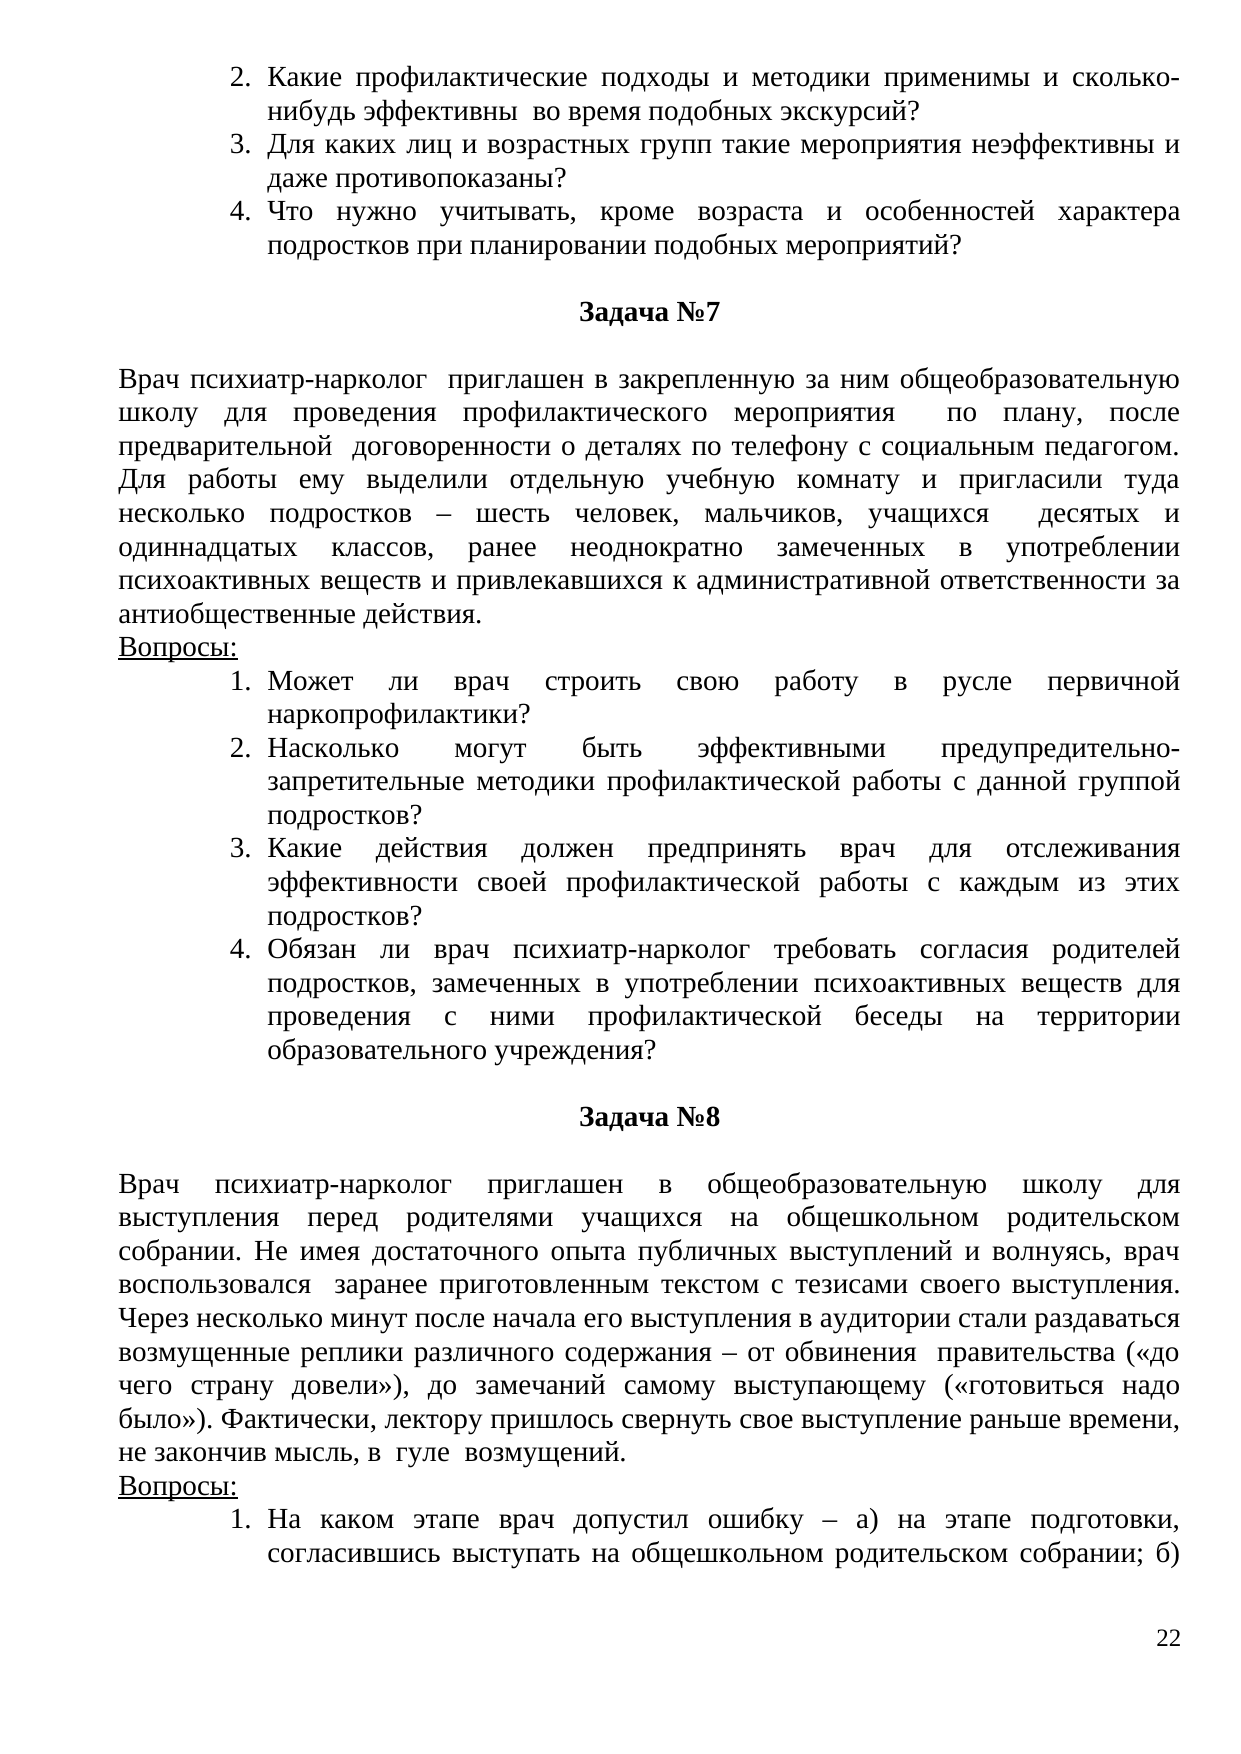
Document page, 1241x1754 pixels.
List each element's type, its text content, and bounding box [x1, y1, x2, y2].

list Для каких лиц и возрастных групп такие мероприятия неэффективны и даже противопоказаны? [229, 126, 1181, 193]
text Вопросы: [118, 1468, 1181, 1501]
text Задача №7 [118, 294, 1181, 327]
text Врач психиатр-нарколог приглашен в закрепленную за ним общеобразовательную школу для проведения профилактического мероприятия по плану, после предварительной договоренности о деталях по телефону с социальным педагогом. Для работы ему выделили отдельную учебную комнату и пригласили туда несколько подростков – шесть человек, мальчиков, учащихся десятых и одиннадцатых классов, ранее неоднократно замеченных в употреблении психоактивных веществ и привлекавшихся к административной ответственности за антиобщественные действия. [118, 361, 1181, 629]
list Какие действия должен предпринять врач для отслеживания эффективности своей профилактической работы с каждым из этих подростков? [229, 831, 1181, 931]
text Задача №8 [118, 1099, 1181, 1132]
list Может ли врач строить свою работу в русле первичной наркопрофилактики? [229, 663, 1181, 730]
text Вопросы: [118, 629, 1181, 663]
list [229, 1501, 1181, 1568]
list Насколько могут быть эффективными предупредительно-запретительные методики профилактической работы с данной группой подростков? [229, 730, 1181, 831]
list Какие профилактические подходы и методики применимы и сколько-нибудь эффективны во время подобных экскурсий? [229, 59, 1181, 126]
list Обязан ли врач психиатр-нарколог требовать согласия родителей подростков, замеченных в употреблении психоактивных веществ для проведения с ними профилактической беседы на территории образовательного учреждения? [229, 931, 1181, 1065]
list Что нужно учитывать, кроме возраста и особенностей характера подростков при планировании подобных мероприятий? [229, 193, 1181, 260]
text Врач психиатр-нарколог приглашен в общеобразовательную школу для выступления перед родителями учащихся на общешкольном родительском собрании. Не имея достаточного опыта публичных выступлений и волнуясь, врач воспользовался заранее приготовленным текстом с тезисами своего выступления. Через несколько минут после начала его выступления в аудитории стали раздаваться возмущенные реплики различного содержания – от обвинения правительства («до чего страну довели»), до замечаний самому выступающему («готовиться надо было»). Фактически, лектору пришлось свернуть свое выступление раньше времени, не закончив мысль, в гуле возмущений. [118, 1166, 1181, 1468]
